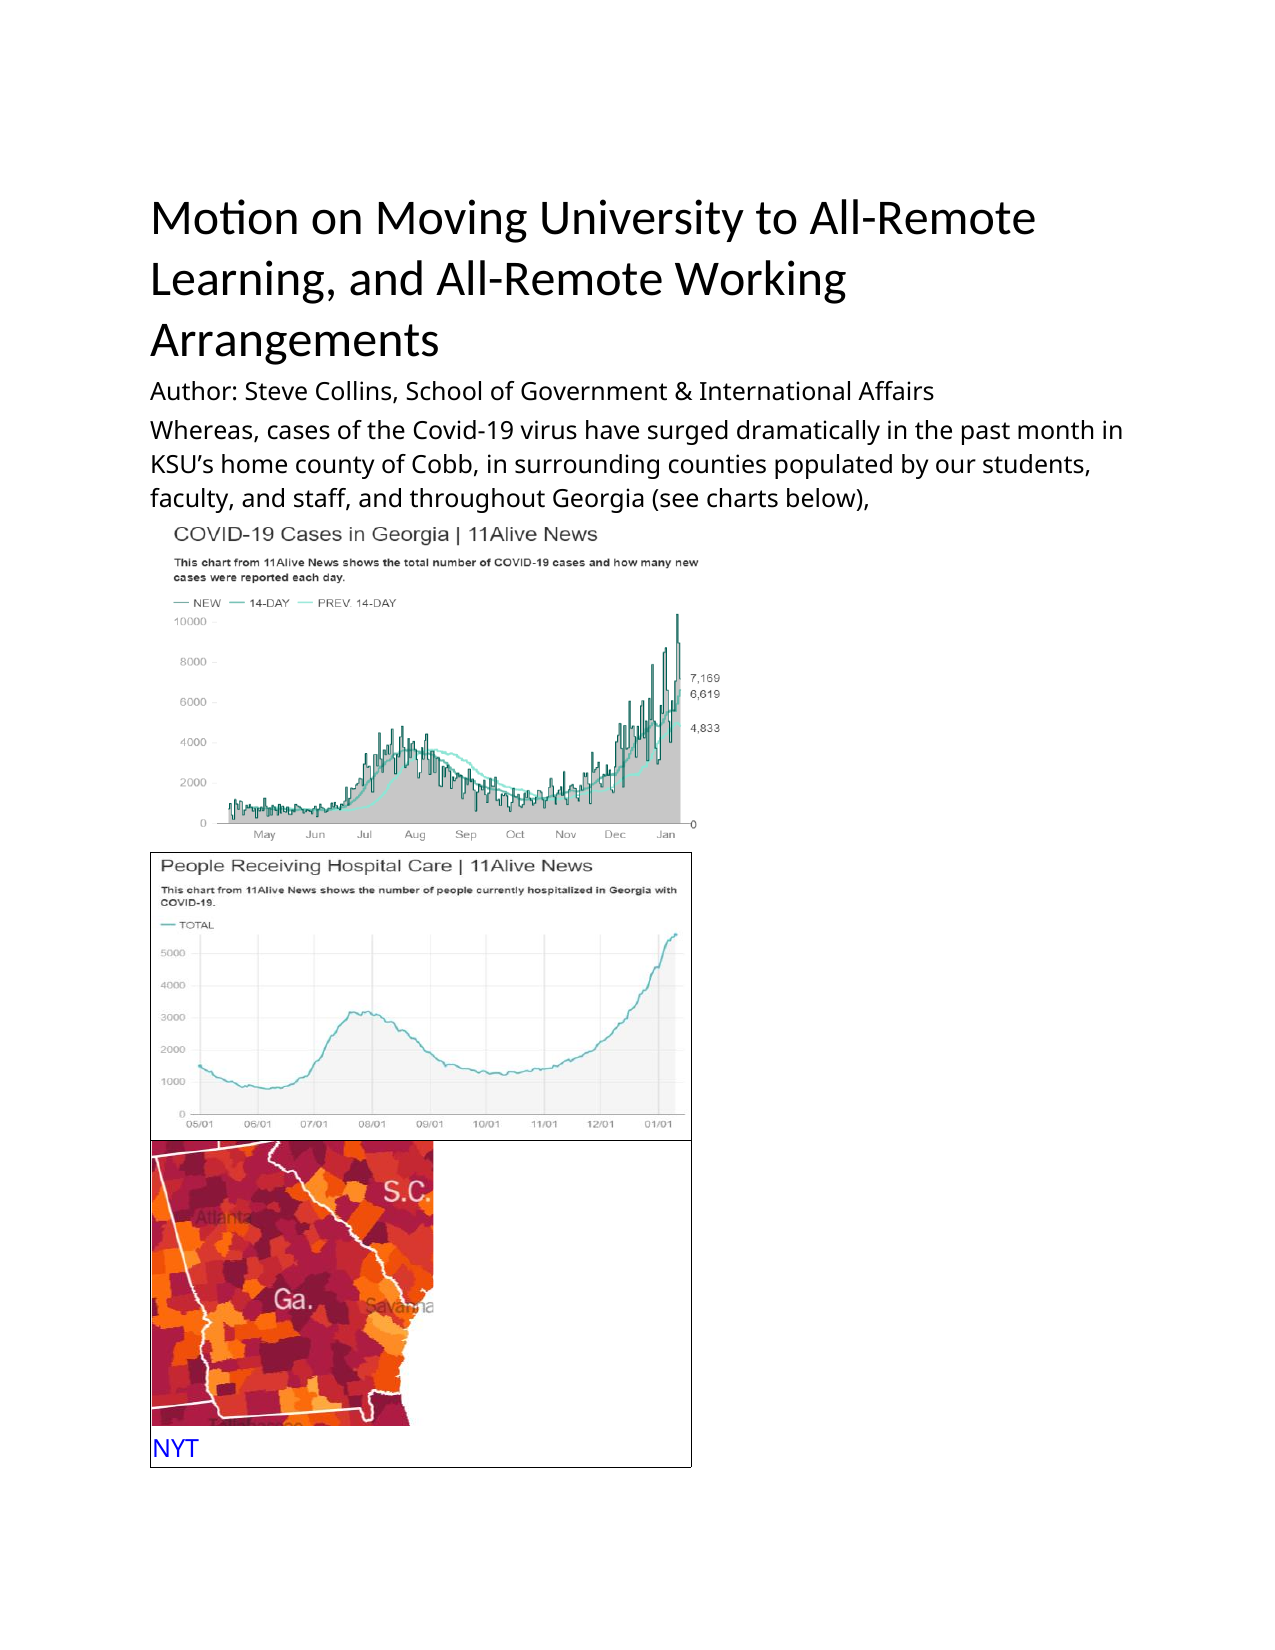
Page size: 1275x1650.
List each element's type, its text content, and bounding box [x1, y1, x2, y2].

picture [151, 853, 689, 1139]
picture [150, 520, 727, 852]
picture [151, 1141, 434, 1426]
text Motion on Moving University to All-Remote Learning, and All-Remote Working Arrangements [150, 186, 1125, 369]
text Whereas, cases of the Covid-19 virus have surged dramatically in the past month in KSU’s home county of Cobb, in surrounding counties populated by our students, faculty, and staff, and throughout Georgia (see charts below), [150, 413, 1125, 515]
table_cell NYT [151, 1141, 691, 1467]
text Author: Steve Collins, School of Government & International Affairs [150, 374, 1125, 408]
